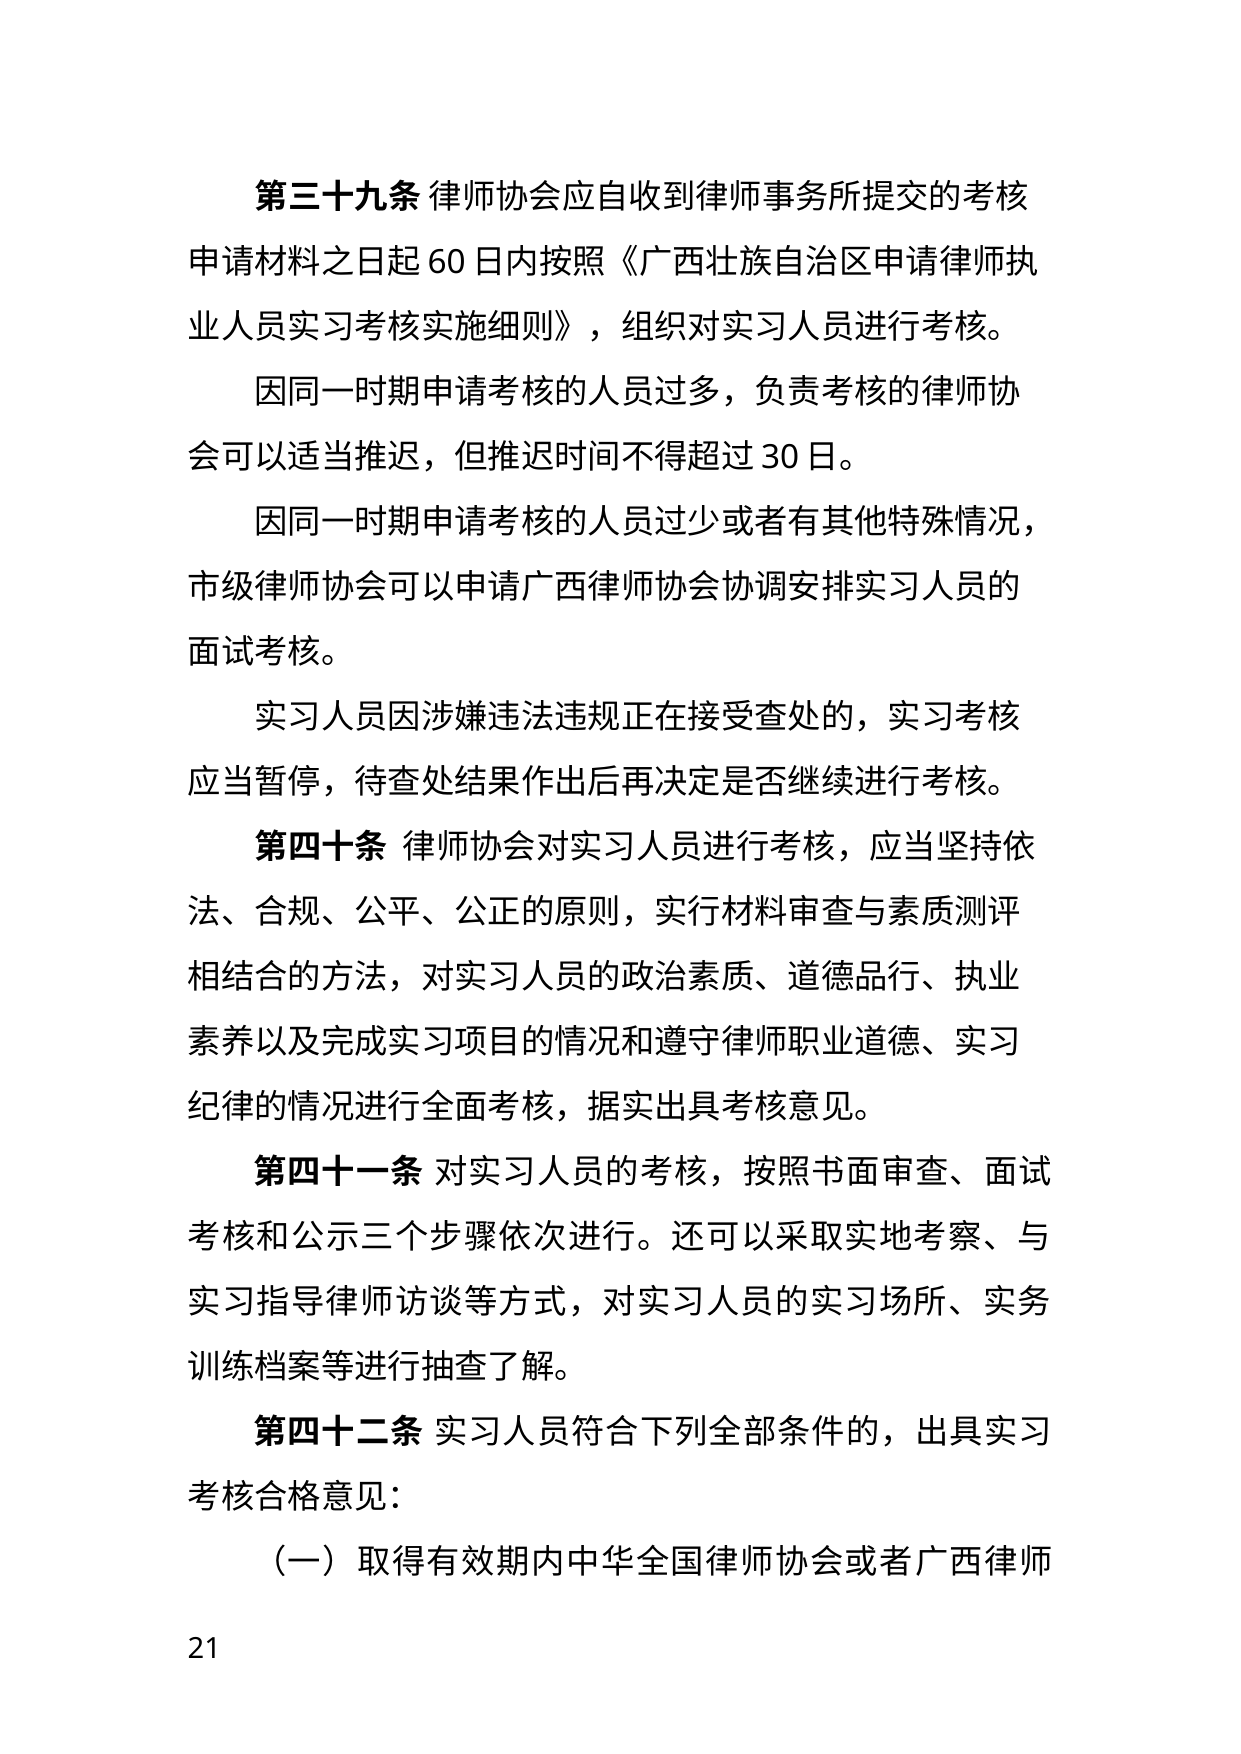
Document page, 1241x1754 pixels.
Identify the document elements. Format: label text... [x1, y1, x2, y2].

text 因同一时期申请考核的人员过少或者有其他特殊情况，市级律师协会可以申请广西律师协会协调安排实习人员的面试考核。 [187, 487, 1053, 682]
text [187, 1527, 1053, 1592]
text 第四十二条 实习人员符合下列全部条件的，出具实习考核合格意见： [187, 1397, 1053, 1527]
text 因同一时期申请考核的人员过多，负责考核的律师协会可以适当推迟，但推迟时间不得超过30日。 [187, 357, 1053, 487]
text 实习人员因涉嫌违法违规正在接受查处的，实习考核应当暂停，待查处结果作出后再决定是否继续进行考核。 [187, 682, 1053, 812]
text 第三十九条 律师协会应自收到律师事务所提交的考核申请材料之日起60日内按照《广西壮族自治区申请律师执业人员实习考核实施细则》，组织对实习人员进行考核。 [187, 162, 1053, 357]
text 第四十一条 对实习人员的考核，按照书面审查、面试考核和公示三个步骤依次进行。还可以采取实地考察、与实习指导律师访谈等方式，对实习人员的实习场所、实务训练档案等进行抽查了解。 [187, 1137, 1053, 1397]
text 第四十条 律师协会对实习人员进行考核，应当坚持依法、合规、公平、公正的原则，实行材料审查与素质测评相结合的方法，对实习人员的政治素质、道德品行、执业素养以及完成实习项目的情况和遵守律师职业道德、实习纪律的情况进行全面考核，据实出具考核意见。 [187, 812, 1053, 1137]
